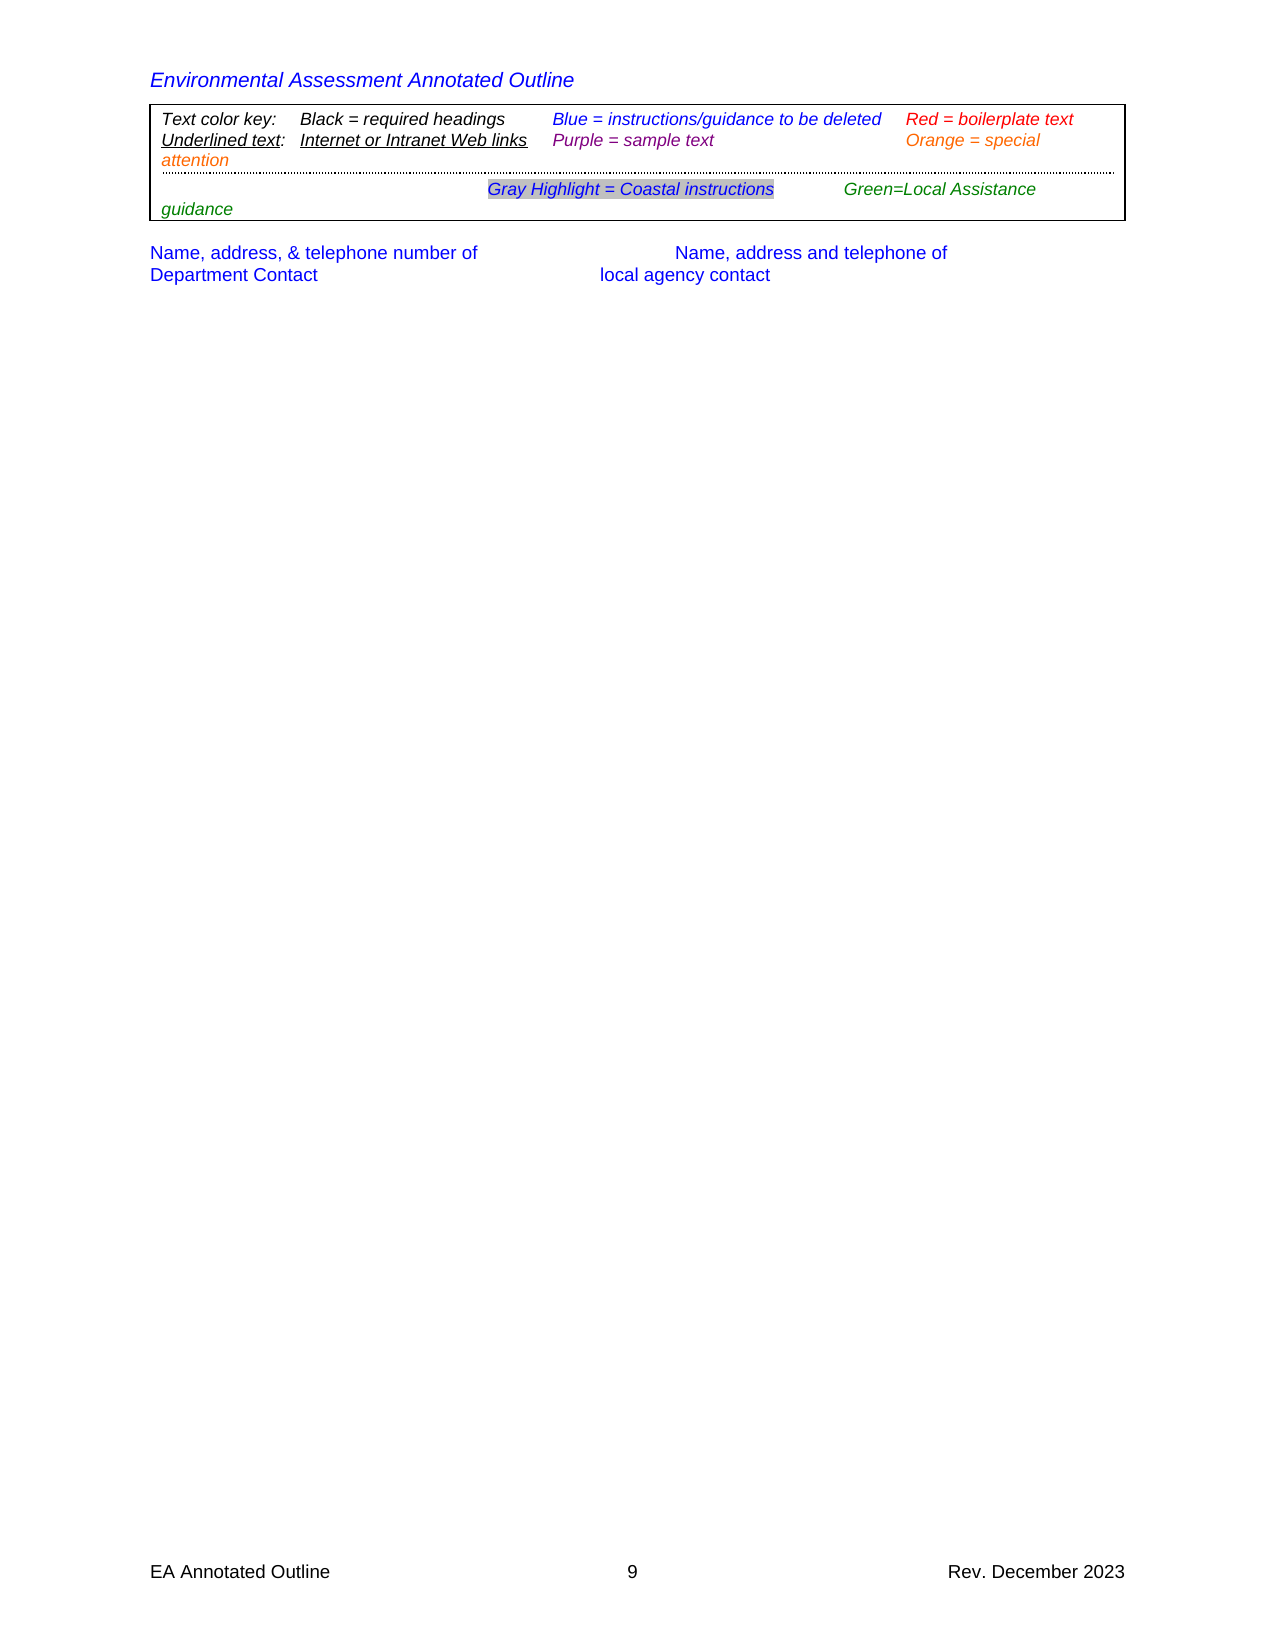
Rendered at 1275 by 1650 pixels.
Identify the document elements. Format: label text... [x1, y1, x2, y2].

text Name, address, & telephone number of Name, address and telephone of [150, 242, 1125, 264]
text Department Contact local agency contact [150, 264, 1125, 285]
